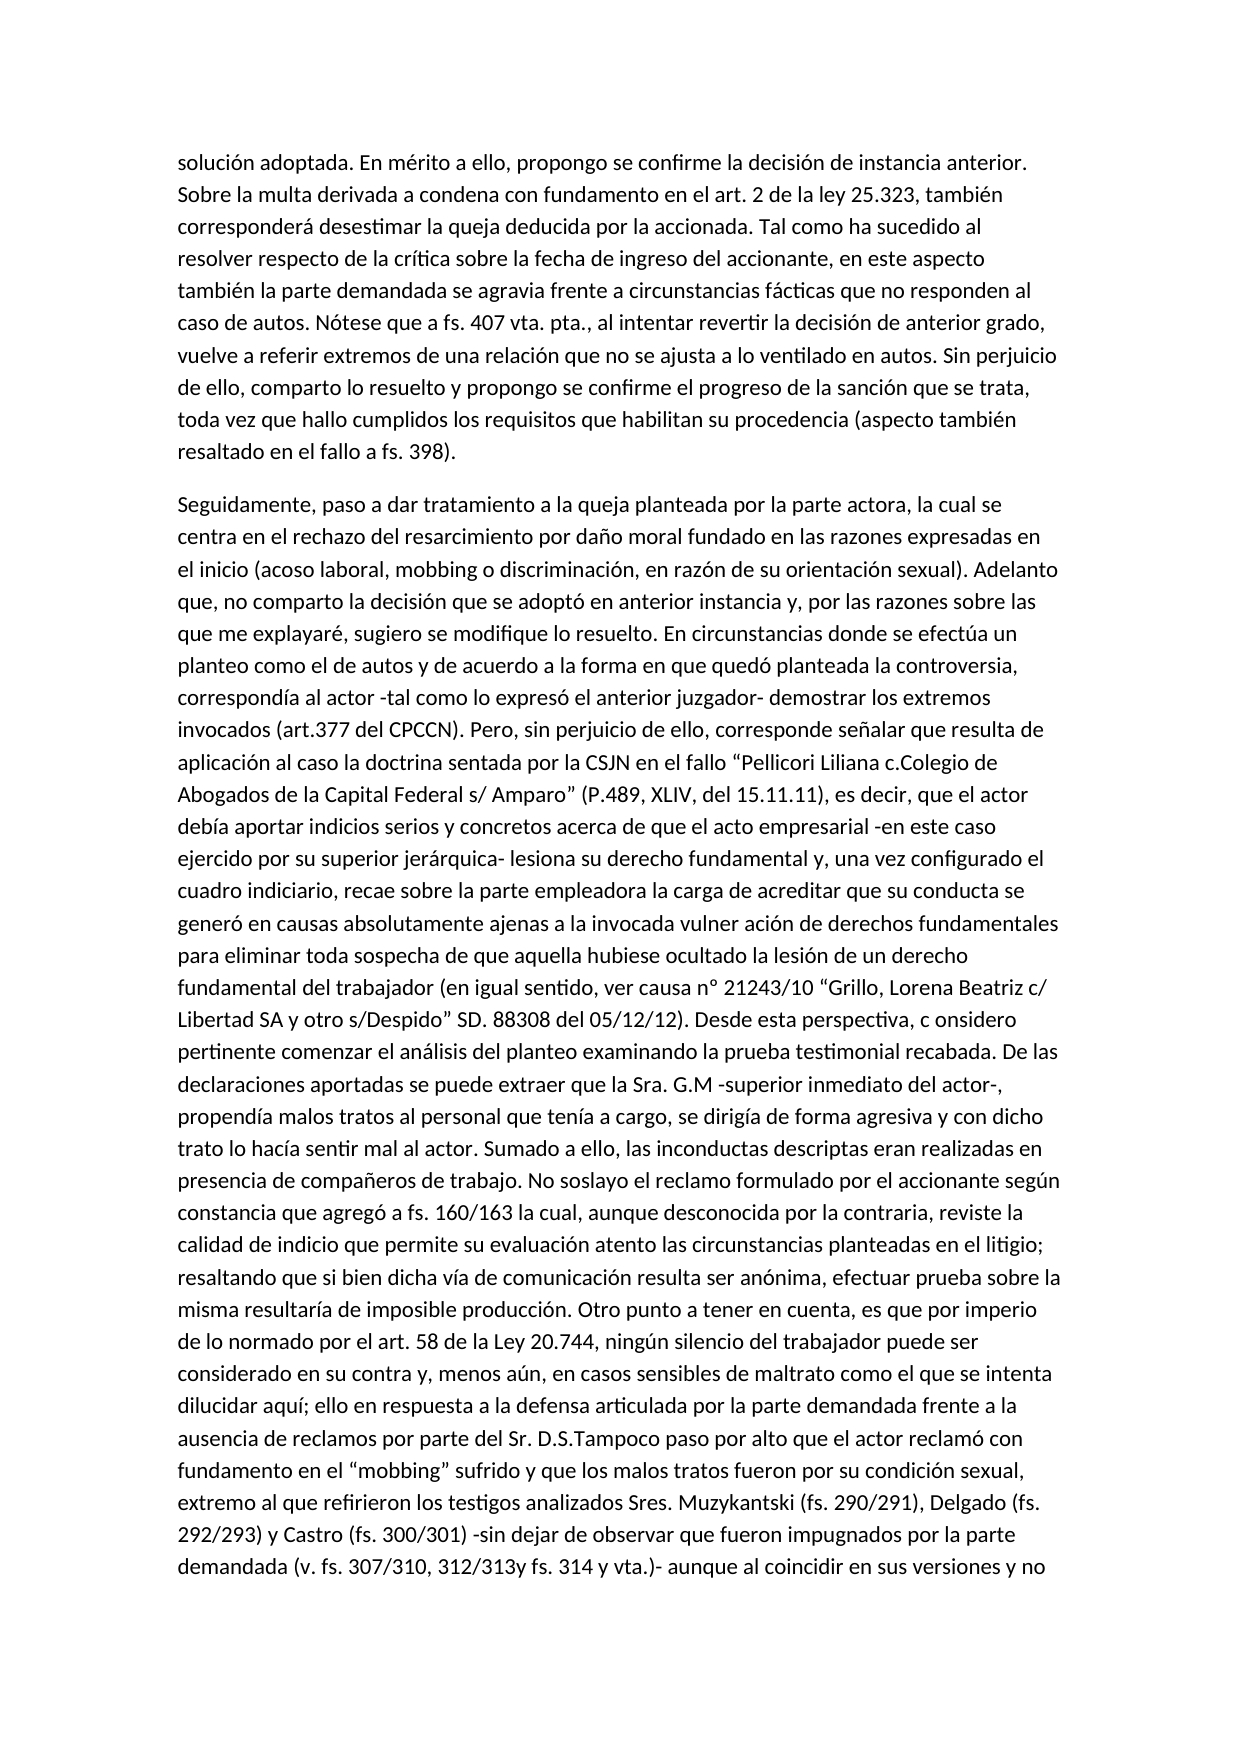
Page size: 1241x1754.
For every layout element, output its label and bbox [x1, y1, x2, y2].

text [177, 490, 1063, 1581]
text [177, 148, 1063, 465]
